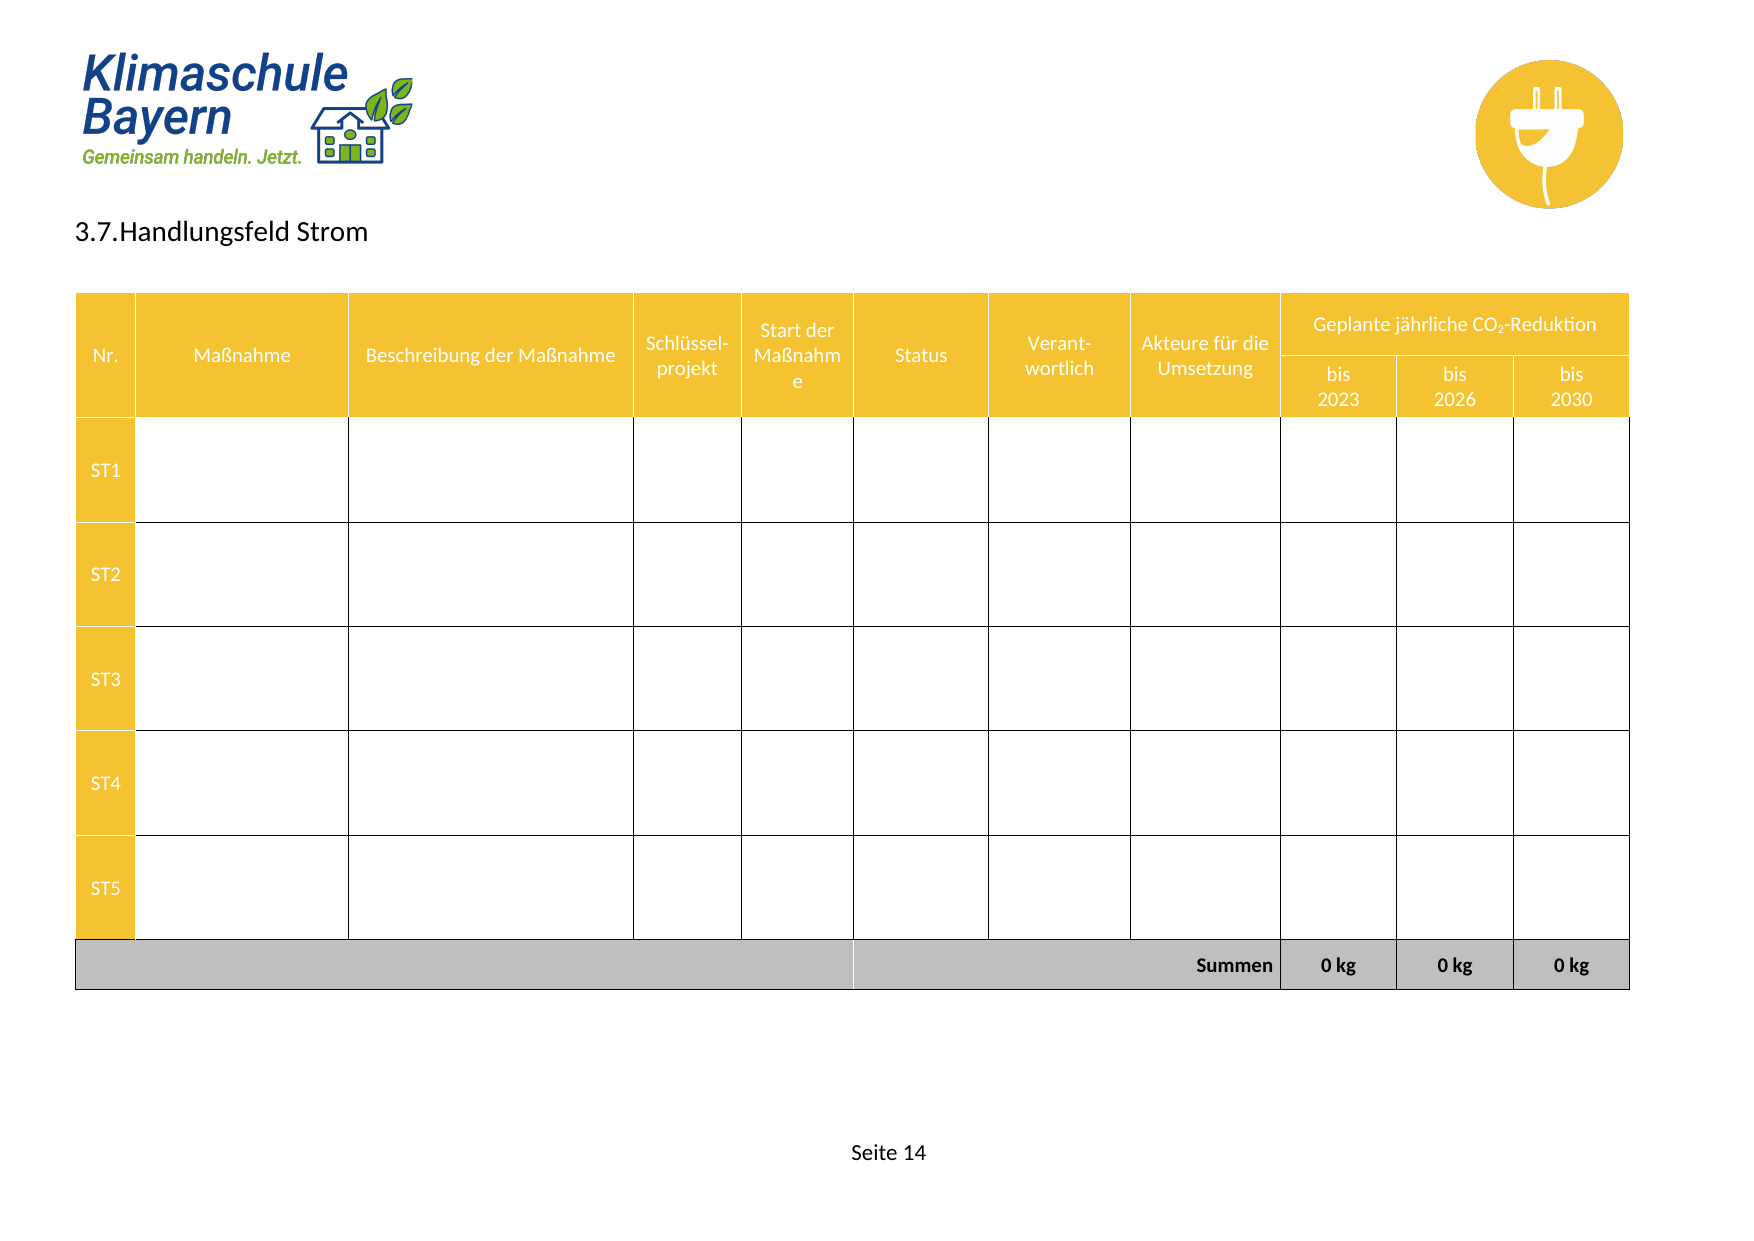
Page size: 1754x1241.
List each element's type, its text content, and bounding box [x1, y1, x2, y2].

table_cell [1131, 836, 1280, 939]
table_cell [349, 418, 633, 522]
table_cell [1397, 836, 1513, 939]
table_header Beschreibung der Maßnahme [349, 293, 633, 417]
table_cell [854, 940, 989, 989]
table_cell [1131, 523, 1280, 626]
table_cell [1397, 627, 1513, 730]
table_cell [1397, 523, 1513, 626]
table_cell [1131, 731, 1280, 835]
table_cell [136, 731, 348, 835]
table_header Akteure für die Umsetzung [1131, 293, 1280, 417]
table_cell [1281, 418, 1396, 522]
table_header Nr. [76, 293, 135, 417]
table_cell [854, 836, 988, 939]
table_cell [854, 627, 988, 730]
table_cell ST3 [76, 627, 135, 730]
picture [1475, 60, 1624, 209]
table_cell ST2 [76, 523, 135, 626]
table_cell bis 2030 [1514, 356, 1629, 417]
table_cell [349, 523, 633, 626]
table_cell [1514, 418, 1629, 522]
table_cell [634, 523, 741, 626]
table_cell [854, 523, 988, 626]
table_header Start der Maßnahme [742, 293, 853, 417]
table_cell [742, 731, 853, 835]
table_cell [136, 940, 348, 989]
table_cell bis 2026 [1397, 356, 1513, 417]
table_cell [1281, 523, 1396, 626]
table_cell [136, 418, 348, 522]
table_cell [742, 836, 853, 939]
table_header Status [854, 293, 988, 417]
table_cell [854, 731, 988, 835]
subtitle Handlungsfeld Strom [74, 213, 1679, 249]
table_cell [1514, 523, 1629, 626]
table_cell [741, 940, 853, 989]
table_cell [136, 836, 348, 939]
table_cell [1281, 731, 1396, 835]
table_cell ST1 [76, 418, 135, 522]
table_cell ST5 [76, 836, 135, 939]
table_cell [634, 418, 741, 522]
table_cell [989, 836, 1130, 939]
table_cell [1281, 627, 1396, 730]
table_cell [1397, 418, 1513, 522]
table_cell Summen [1130, 940, 1280, 989]
table_cell bis 2023 [1281, 356, 1396, 417]
table_cell 0 kg [1514, 940, 1629, 989]
table_cell [989, 731, 1130, 835]
picture [81, 51, 413, 165]
table_cell [1514, 627, 1629, 730]
table_cell [1131, 627, 1280, 730]
table_header Verant-wortlich [989, 293, 1130, 417]
table_header Schlüssel- projekt [634, 293, 741, 417]
table_cell [742, 418, 853, 522]
table_cell [633, 940, 741, 989]
table_cell ST4 [76, 731, 135, 835]
table_cell [76, 940, 136, 989]
table_cell [989, 940, 1130, 989]
table_cell 0 kg [1397, 940, 1513, 989]
table_cell [742, 523, 853, 626]
table_cell [634, 836, 741, 939]
table_cell [349, 731, 633, 835]
table_cell [1131, 418, 1280, 522]
table_cell [348, 940, 633, 989]
table_cell [1281, 836, 1396, 939]
table_header Geplante jährliche CO2-Reduktion [1281, 293, 1629, 355]
table_cell [742, 627, 853, 730]
table_cell [1514, 731, 1629, 835]
table_cell [854, 418, 988, 522]
table_cell [136, 627, 348, 730]
table_header Maßnahme [136, 293, 348, 417]
table_cell [989, 418, 1130, 522]
table_cell [989, 523, 1130, 626]
table_cell [1397, 731, 1513, 835]
table_cell [989, 627, 1130, 730]
table_cell [349, 627, 633, 730]
table_cell [1514, 836, 1629, 939]
table_cell [349, 836, 633, 939]
table_cell 0 kg [1281, 940, 1396, 989]
table_cell [136, 523, 348, 626]
table_cell [634, 627, 741, 730]
table_cell [634, 731, 741, 835]
